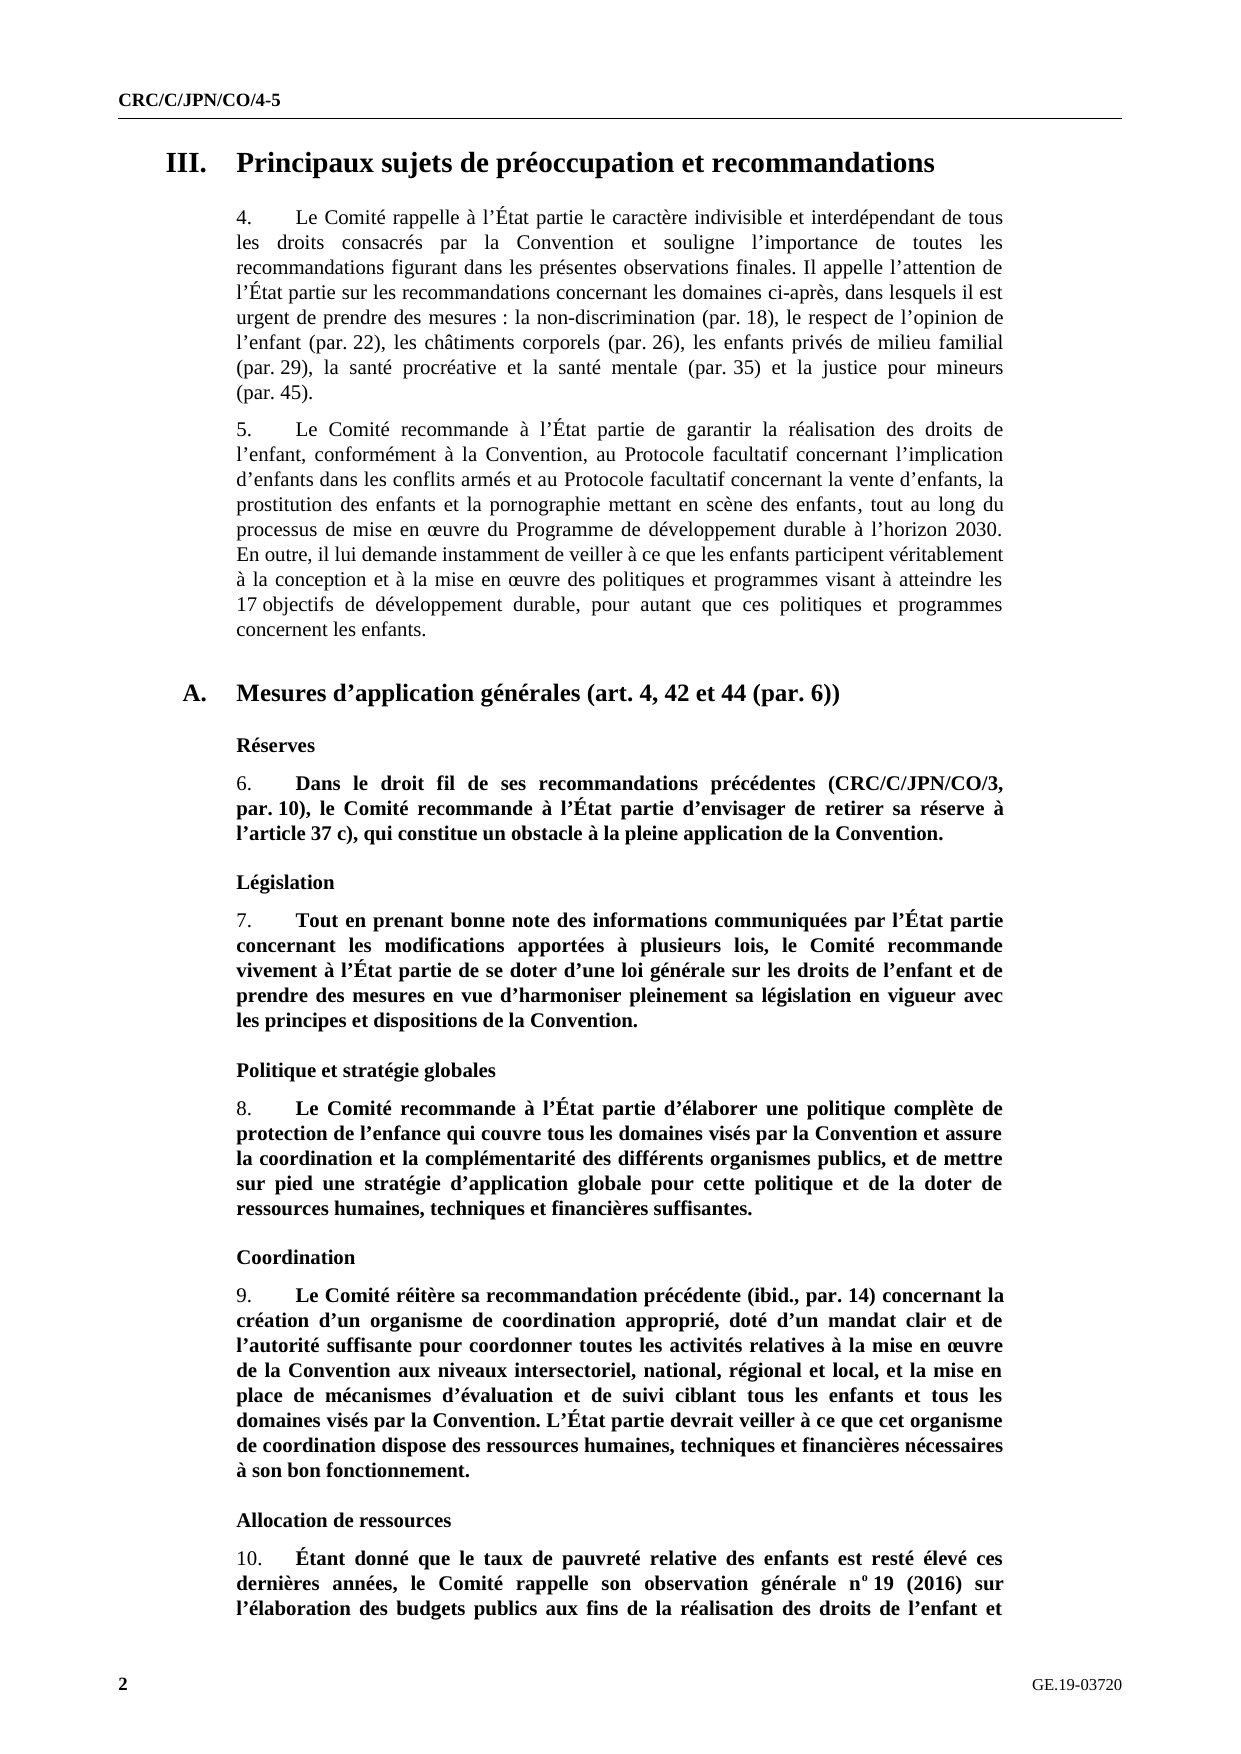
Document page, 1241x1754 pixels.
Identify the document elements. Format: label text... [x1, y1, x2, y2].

text Législation [118, 869, 1004, 894]
text III. Principaux sujets de préoccupation et recommandations [118, 148, 1004, 179]
text 9. Le Comité réitère sa recommandation précédente (ibid., par. 14) concernant la création d’un organisme de coordination approprié, doté d’un mandat clair et de l’autorité suffisante pour coordonner toutes les activités relatives à la mise en œuvre de la Convention aux niveaux intersectoriel, national, régional et local, et la mise en place de mécanismes d’évaluation et de suivi ciblant tous les enfants et tous les domaines visés par la Convention. L’État partie devrait veiller à ce que cet organisme de coordination dispose des ressources humaines, techniques et financières nécessaires à son bon fonctionnement. [236, 1282, 1004, 1482]
text A. Mesures d’application générales (art. 4, 42 et 44 (par. 6)) [118, 679, 1004, 707]
text 7. Tout en prenant bonne note des informations communiquées par l’État partie concernant les modifications apportées à plusieurs lois, le Comité recommande vivement à l’État partie de se doter d’une loi générale sur les droits de l’enfant et de prendre des mesures en vue d’harmoniser pleinement sa législation en vigueur avec les principes et dispositions de la Convention. [236, 907, 1004, 1032]
text 8. Le Comité recommande à l’État partie d’élaborer une politique complète de protection de l’enfance qui couvre tous les domaines visés par la Convention et assure la coordination et la complémentarité des différents organismes publics, et de mettre sur pied une stratégie d’application globale pour cette politique et de la doter de ressources humaines, techniques et financières suffisantes. [236, 1094, 1004, 1219]
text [236, 1544, 1004, 1619]
text Réserves [118, 732, 1004, 757]
text 5. Le Comité recommande à l’État partie de garantir la réalisation des droits de l’enfant, conformément à la Convention, au Protocole facultatif concernant l’implication d’enfants dans les conflits armés et au Protocole facultatif concernant la vente d’enfants, la prostitution des enfants et la pornographie mettant en scène des enfants, tout au long du processus de mise en œuvre du Programme de développement durable à l’horizon 2030. En outre, il lui demande instamment de veiller à ce que les enfants participent véritablement à la conception et à la mise en œuvre des politiques et programmes visant à atteindre les 17 objectifs de développement durable, pour autant que ces politiques et programmes concernent les enfants. [236, 416, 1004, 641]
text 4. Le Comité rappelle à l’État partie le caractère indivisible et interdépendant de tous les droits consacrés par la Convention et souligne l’importance de toutes les recommandations figurant dans les présentes observations finales. Il appelle l’attention de l’État partie sur les recommandations concernant les domaines ci-après, dans lesquels il est urgent de prendre des mesures : la non-discrimination (par. 18), le respect de l’opinion de l’enfant (par. 22), les châtiments corporels (par. 26), les enfants privés de milieu familial (par. 29), la santé procréative et la santé mentale (par. 35) et la justice pour mineurs (par. 45). [236, 204, 1004, 404]
text 6. Dans le droit fil de ses recommandations précédentes (CRC/C/JPN/CO/3, par. 10), le Comité recommande à l’État partie d’envisager de retirer sa réserve à l’article 37 c), qui constitue un obstacle à la pleine application de la Convention. [236, 769, 1004, 844]
text Allocation de ressources [118, 1507, 1004, 1532]
text Coordination [118, 1244, 1004, 1269]
text Politique et stratégie globales [118, 1057, 1004, 1082]
